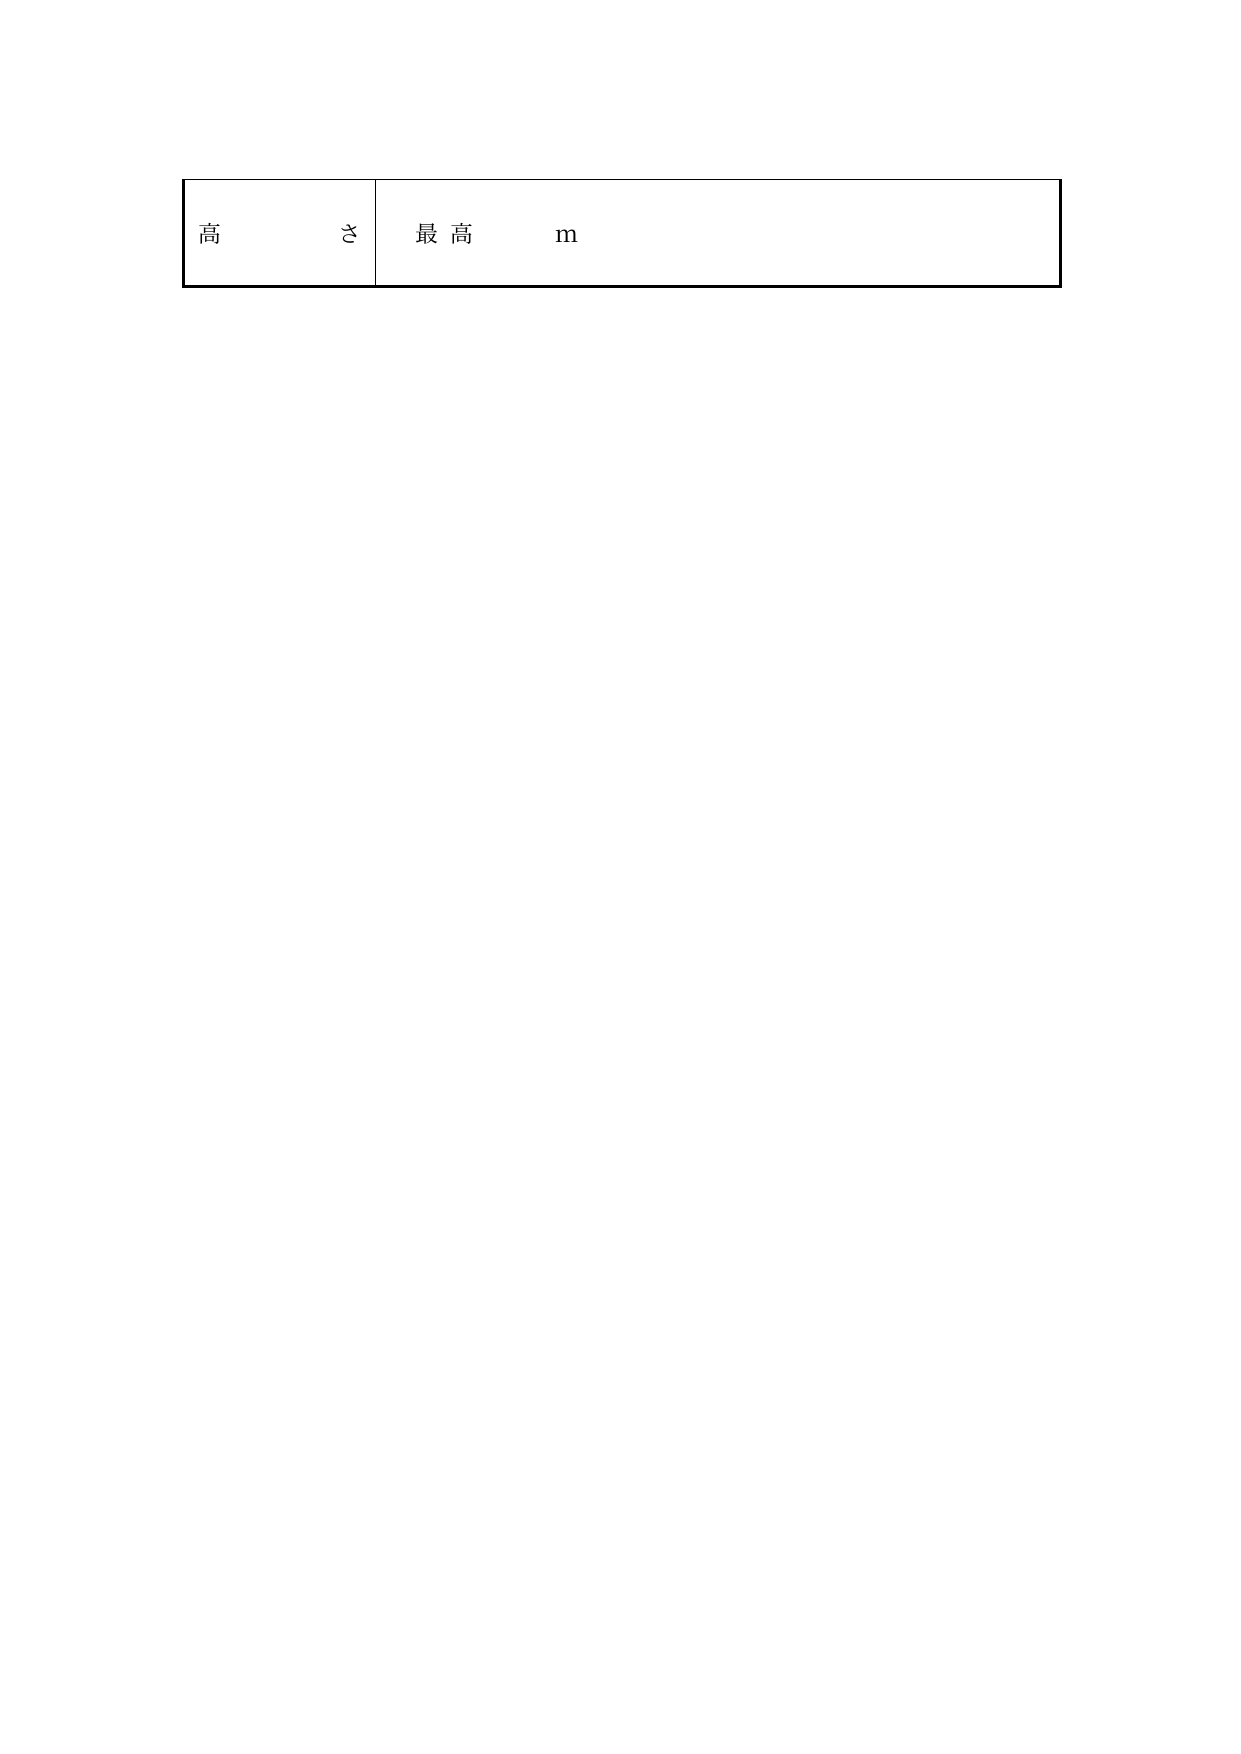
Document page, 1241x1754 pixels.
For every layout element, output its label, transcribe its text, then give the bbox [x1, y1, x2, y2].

table_cell 最 高 ｍ [376, 180, 1059, 285]
table_cell 高さ [185, 180, 375, 285]
